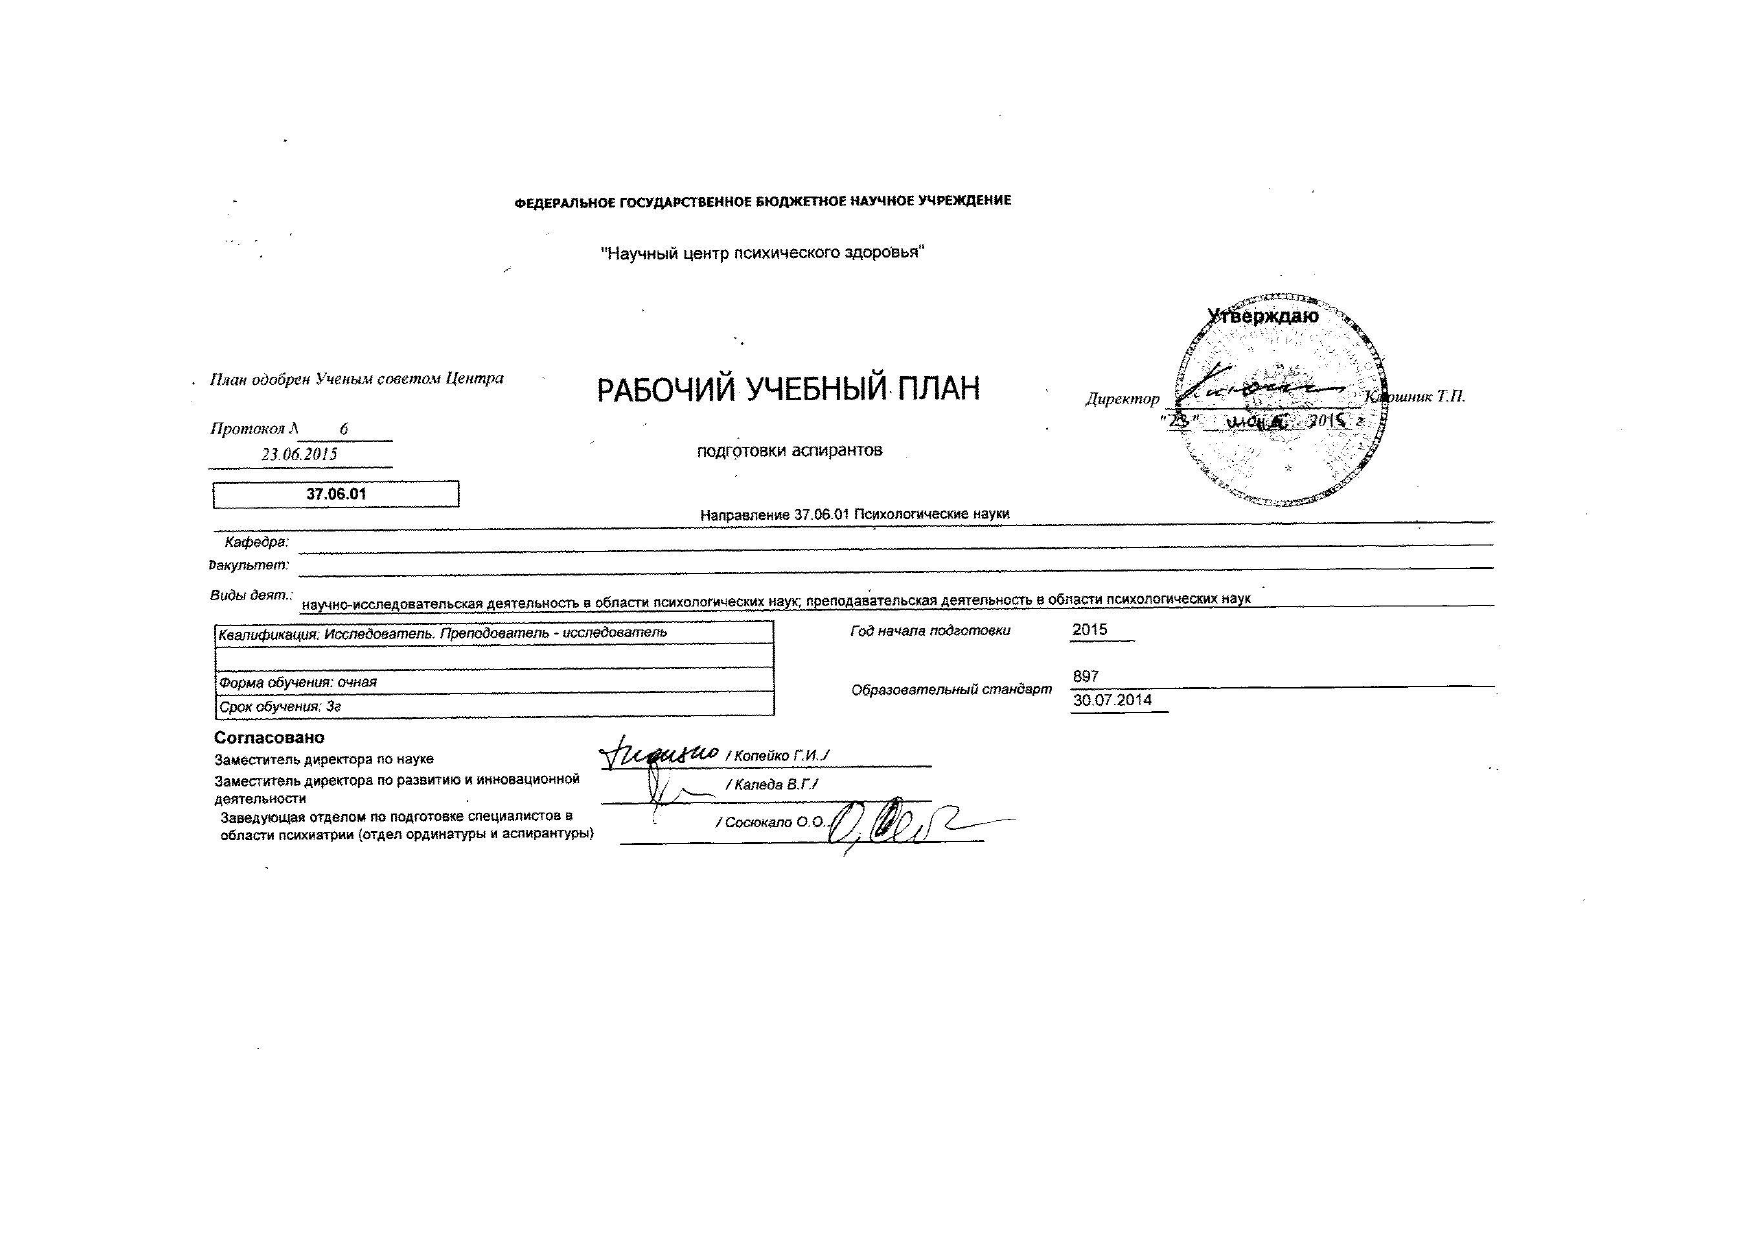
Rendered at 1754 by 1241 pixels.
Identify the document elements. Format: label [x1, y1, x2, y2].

picture [118, 59, 1634, 1117]
